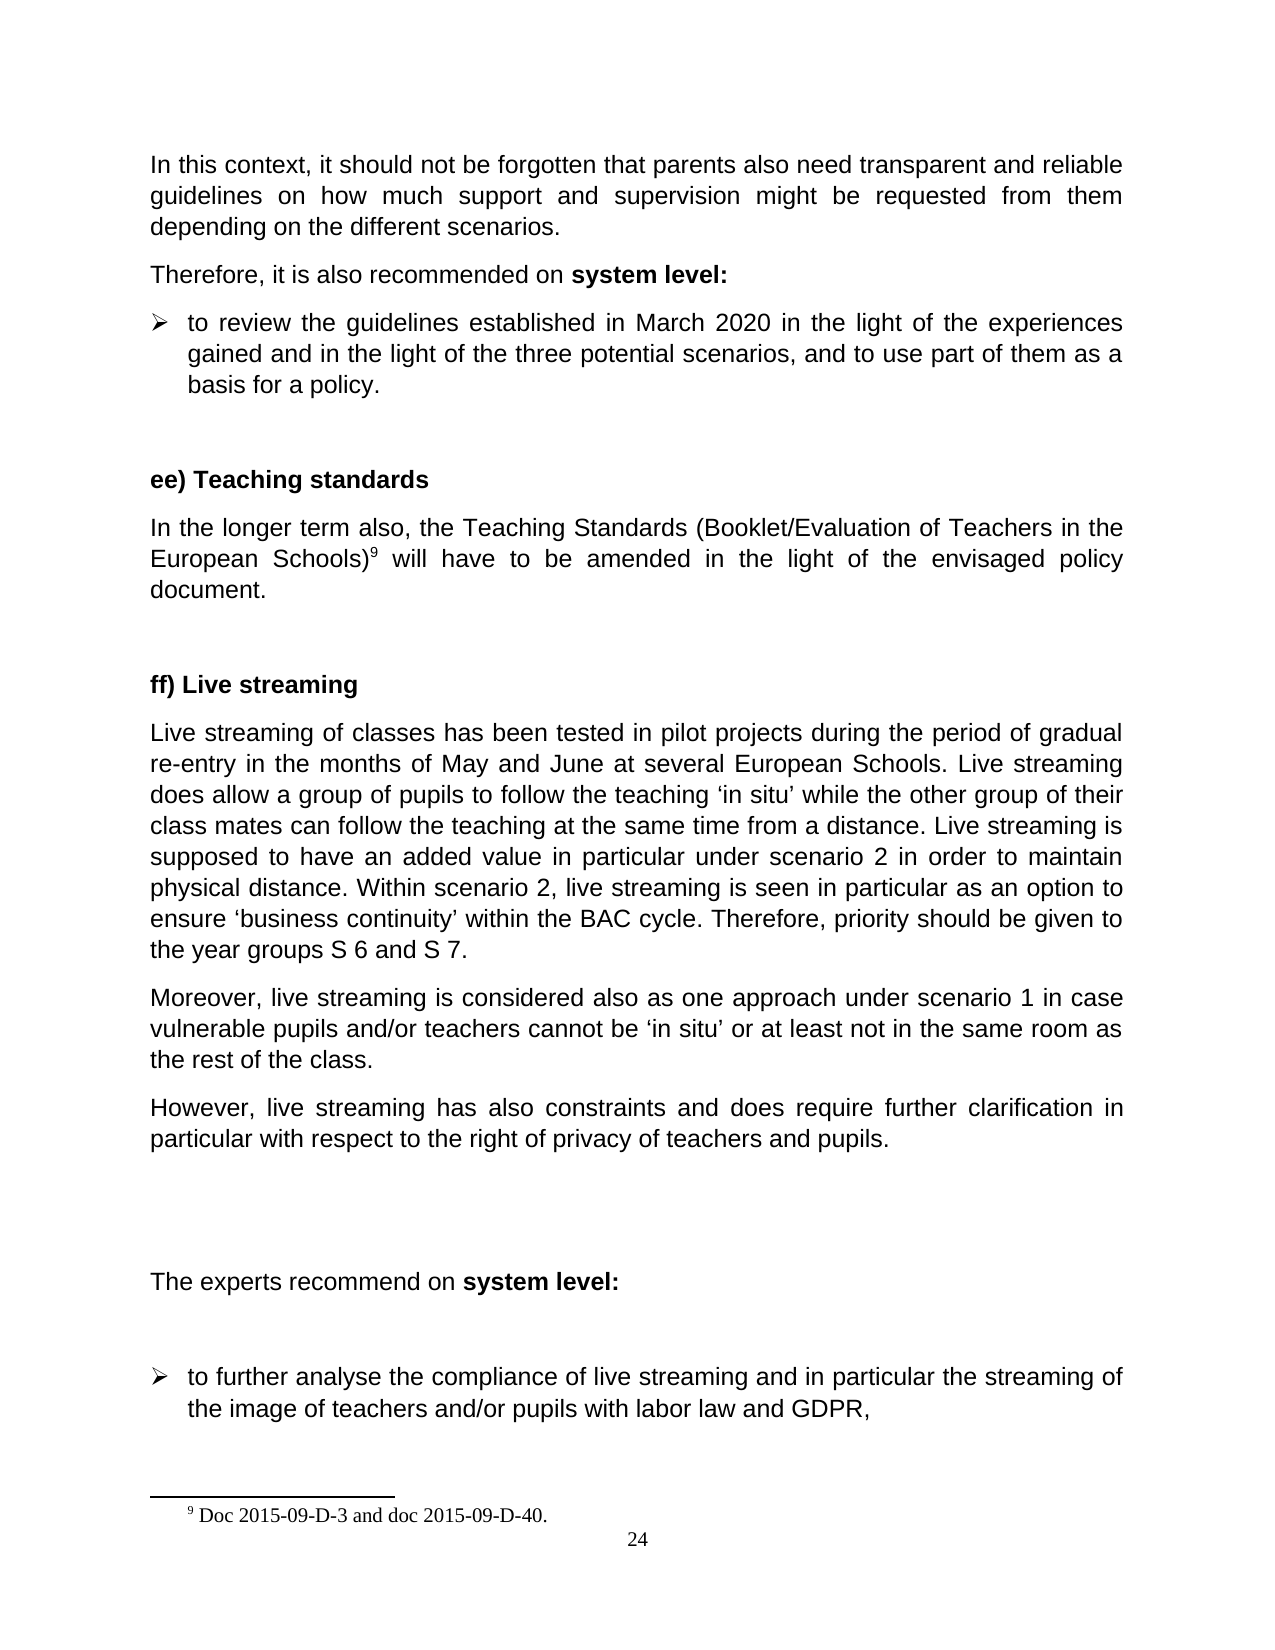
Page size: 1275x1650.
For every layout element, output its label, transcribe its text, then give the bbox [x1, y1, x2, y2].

text However, live streaming has also constraints and does require further clarification in particular with respect to the right of privacy of teachers and pupils. [150, 1093, 1125, 1153]
list to further analyse the compliance of live streaming and in particular the streaming of the image of teachers and/or pupils with labor law and GDPR, [150, 1362, 1125, 1422]
text ff) Live streaming [150, 670, 1125, 699]
text In this context, it should not be forgotten that parents also need transparent and reliable guidelines on how much support and supervision might be requested from them depending on the different scenarios. [150, 150, 1125, 241]
text In the longer term also, the Teaching Standards (Booklet/Evaluation of Teachers in the European Schools) will have to be amended in the light of the envisaged policy document. [150, 513, 1125, 604]
text Live streaming of classes has been tested in pilot projects during the period of gradual re-entry in the months of May and June at several European Schools. Live streaming does allow a group of pupils to follow the teaching ‘in situ’ while the other group of their class mates can follow the teaching at the same time from a distance. Live streaming is supposed to have an added value in particular under scenario 2 in order to maintain physical distance. Within scenario 2, live streaming is seen in particular as an option to ensure ‘business continuity’ within the BAC cycle. Therefore, priority should be given to the year groups S 6 and S 7. [150, 718, 1125, 964]
text Moreover, live streaming is considered also as one approach under scenario 1 in case vulnerable pupils and/or teachers cannot be ‘in situ’ or at least not in the same room as the rest of the class. [150, 983, 1125, 1074]
text Therefore, it is also recommended on system level: [150, 260, 1125, 288]
list to review the guidelines established in March 2020 in the light of the experiences gained and in the light of the three potential scenarios, and to use part of them as a basis for a policy. [150, 307, 1125, 398]
text The experts recommend on system level: [150, 1267, 1125, 1296]
text ee) Teaching standards [150, 465, 1125, 494]
